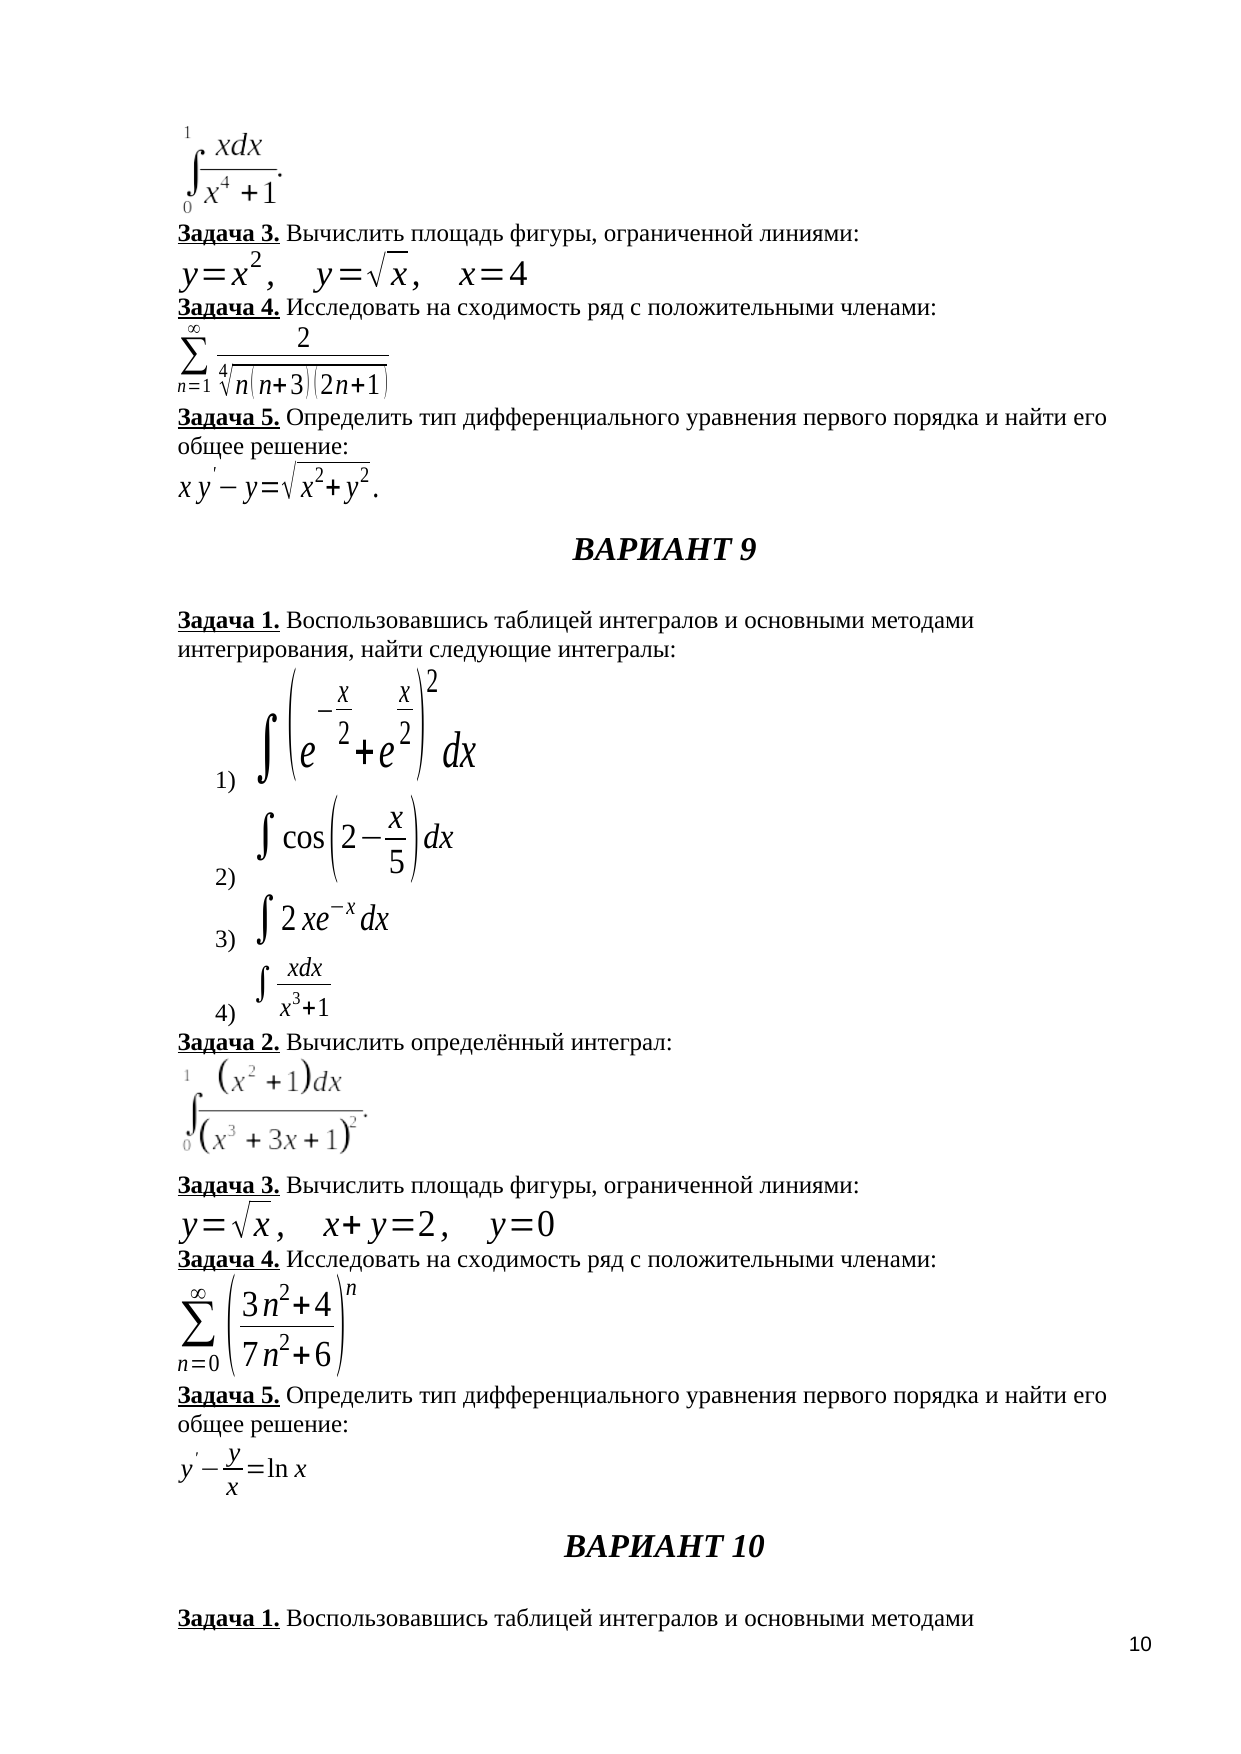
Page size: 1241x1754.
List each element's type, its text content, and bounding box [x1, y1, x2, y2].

text Задача 5. Определить тип дифференциального уравнения первого порядка и найти его общее решение: [177, 402, 1152, 460]
text ВАРИАНТ 10 [177, 1526, 1152, 1564]
text Задача 1. Воспользовавшись таблицей интегралов и основными методами интегрирования, найти следующие интегралы: [177, 606, 1152, 663]
text Задача 2. Вычислить определённый интеграл: [177, 1027, 1152, 1056]
text Задача 4. Исследовать на сходимость ряд с положительными членами: [177, 1244, 1152, 1273]
text Задача 3. Вычислить площадь фигуры, ограниченной линиями: [177, 218, 1152, 247]
text ВАРИАНТ 9 [177, 529, 1152, 567]
text Задача 5. Определить тип дифференциального уравнения первого порядка и найти его общее решение: [177, 1380, 1152, 1438]
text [177, 1603, 1152, 1631]
text Задача 3. Вычислить площадь фигуры, ограниченной линиями: [177, 1170, 1152, 1198]
text Задача 4. Исследовать на сходимость ряд с положительными членами: [177, 292, 1152, 402]
